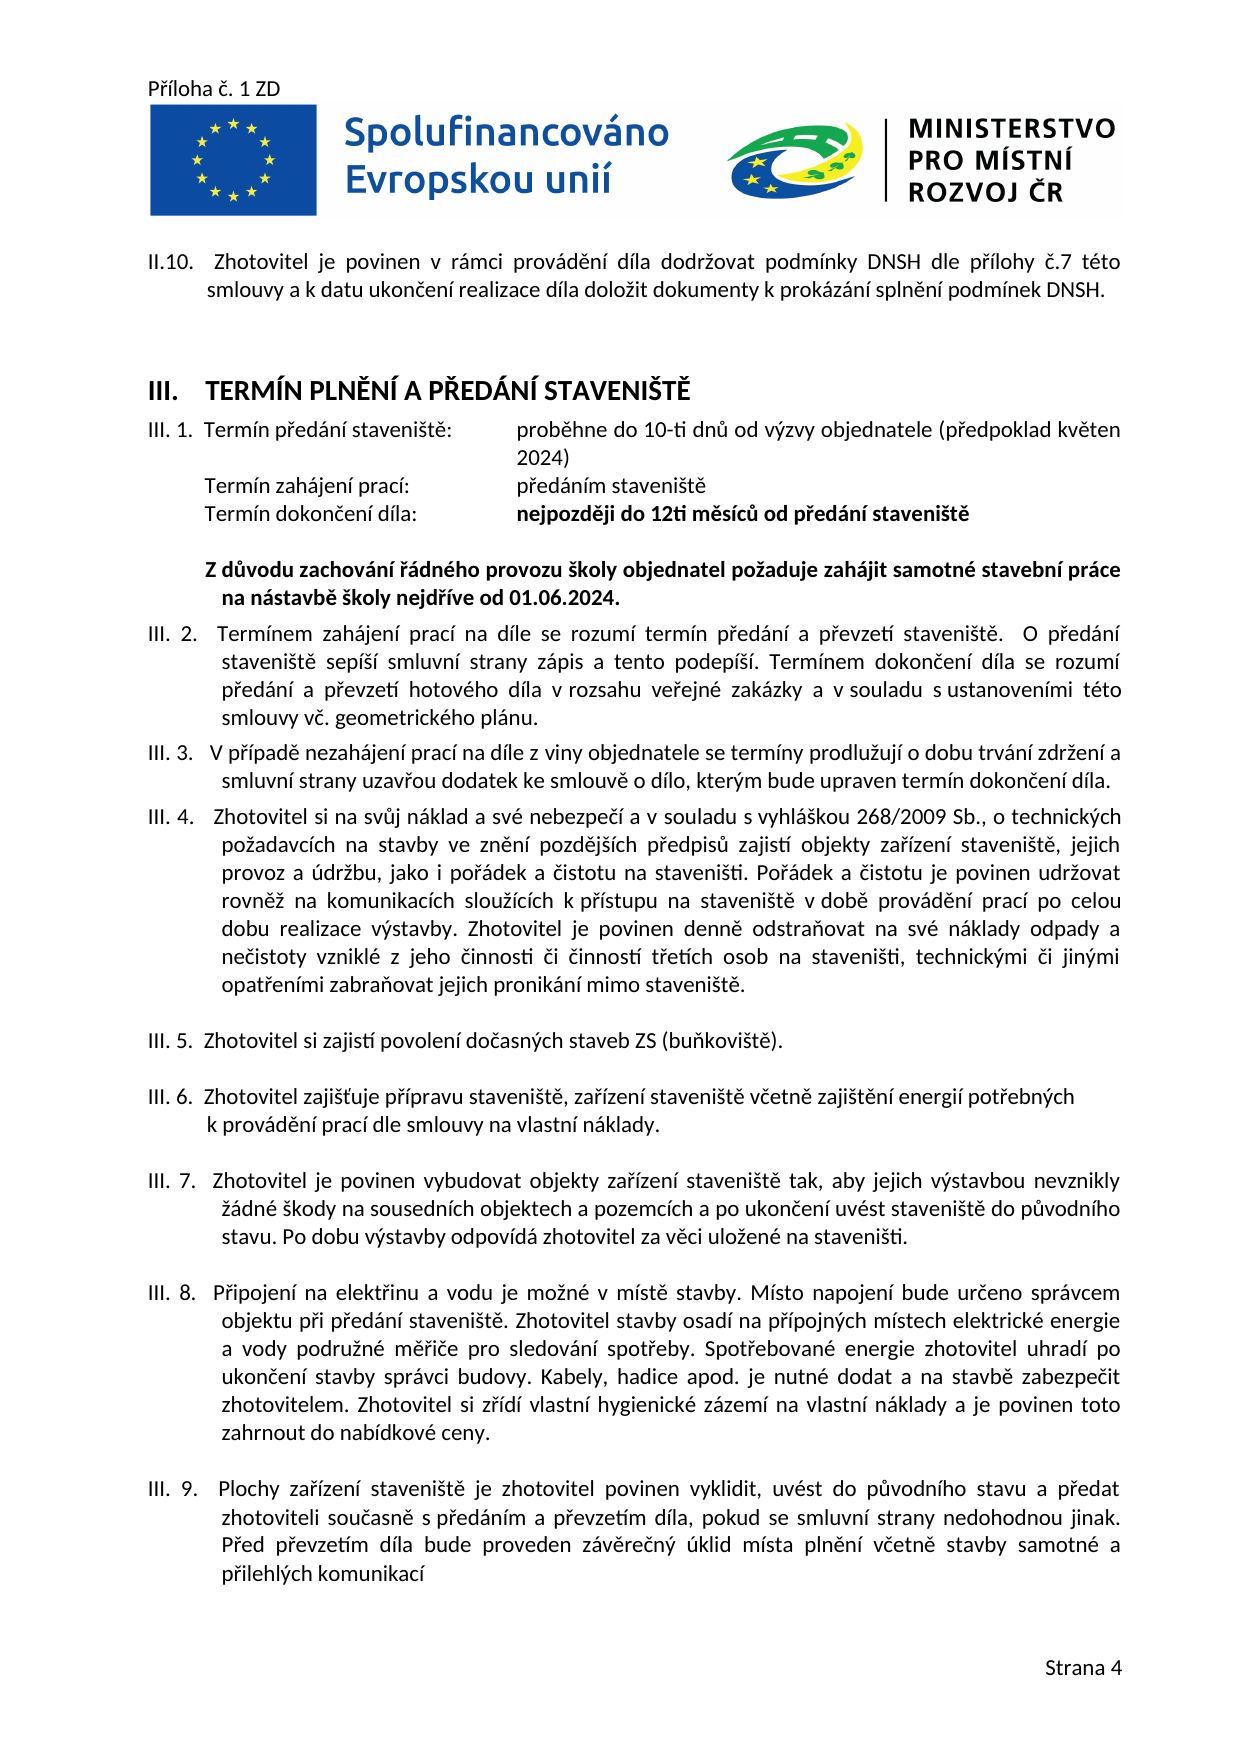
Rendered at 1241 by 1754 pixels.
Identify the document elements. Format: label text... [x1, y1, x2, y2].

text Z důvodu zachování řádného provozu školy objednatel požaduje zahájit samotné stavební práce na nástavbě školy nejdříve od 01.06.2024. [148, 555, 1122, 611]
text Termín dokončení díla: nejpozději do 12ti měsíců od předání staveniště [148, 499, 1122, 527]
text III. TERMÍN PLNĚNÍ A PŘEDÁNÍ STAVENIŠTĚ [148, 372, 1122, 407]
text k provádění prací dle smlouvy na vlastní náklady. [148, 1110, 1122, 1138]
text III. 3. V případě nezahájení prací na díle z viny objednatele se termíny prodlužují o dobu trvání zdržení a smluvní strany uzavřou dodatek ke smlouvě o dílo, kterým bude upraven termín dokončení díla. [148, 738, 1122, 794]
text III. 5. Zhotovitel si zajistí povolení dočasných staveb ZS (buňkoviště). [148, 1026, 1122, 1054]
text III. 6. Zhotovitel zajišťuje přípravu staveniště, zařízení staveniště včetně zajištění energií potřebných [148, 1082, 1122, 1110]
text III. 2. Termínem zahájení prací na díle se rozumí termín předání a převzetí staveniště. O předání staveniště sepíší smluvní strany zápis a tento podepíší. Termínem dokončení díla se rozumí předání a převzetí hotového díla v rozsahu veřejné zakázky a v souladu s ustanoveními této smlouvy vč. geometrického plánu. [148, 619, 1122, 731]
text III. 9. Plochy zařízení staveniště je zhotovitel povinen vyklidit, uvést do původního stavu a předat zhotoviteli současně s předáním a převzetím díla, pokud se smluvní strany nedohodnou jinak. Před převzetím díla bude proveden závěrečný úklid místa plnění včetně stavby samotné a přilehlých komunikací [148, 1474, 1122, 1587]
text Termín zahájení prací: předáním staveniště [148, 471, 1122, 499]
text III. 7. Zhotovitel je povinen vybudovat objekty zařízení staveniště tak, aby jejich výstavbou nevznikly žádné škody na sousedních objektech a pozemcích a po ukončení uvést staveniště do původního stavu. Po dobu výstavby odpovídá zhotovitel za věci uložené na staveništi. [148, 1166, 1122, 1250]
text III. 1. Termín předání staveniště: proběhne do 10-ti dnů od výzvy objednatele (předpoklad květen 2024) [148, 415, 1122, 471]
text II.10. Zhotovitel je povinen v rámci provádění díla dodržovat podmínky DNSH dle přílohy č.7 této smlouvy a k datu ukončení realizace díla doložit dokumenty k prokázání splnění podmínek DNSH. [148, 247, 1122, 303]
text III. 8. Připojení na elektřinu a vodu je možné v místě stavby. Místo napojení bude určeno správcem objektu při předání staveniště. Zhotovitel stavby osadí na přípojných místech elektrické energie a vody podružné měřiče pro sledování spotřeby. Spotřebované energie zhotovitel uhradí po ukončení stavby správci budovy. Kabely, hadice apod. je nutné dodat a na stavbě zabezpečit zhotovitelem. Zhotovitel si zřídí vlastní hygienické zázemí na vlastní náklady a je povinen toto zahrnout do nabídkové ceny. [148, 1278, 1122, 1447]
text III. 4. Zhotovitel si na svůj náklad a své nebezpečí a v souladu s vyhláškou 268/2009 Sb., o technických požadavcích na stavby ve znění pozdějších předpisů zajistí objekty zařízení staveniště, jejich provoz a údržbu, jako i pořádek a čistotu na staveništi. Pořádek a čistotu je povinen udržovat rovněž na komunikacích sloužících k přístupu na staveniště v době provádění prací po celou dobu realizace výstavby. Zhotovitel je povinen denně odstraňovat na své náklady odpady a nečistoty vzniklé z jeho činnosti či činností třetích osob na staveništi, technickými či jinými opatřeními zabraňovat jejich pronikání mimo staveniště. [148, 802, 1122, 998]
picture [147, 101, 1123, 219]
